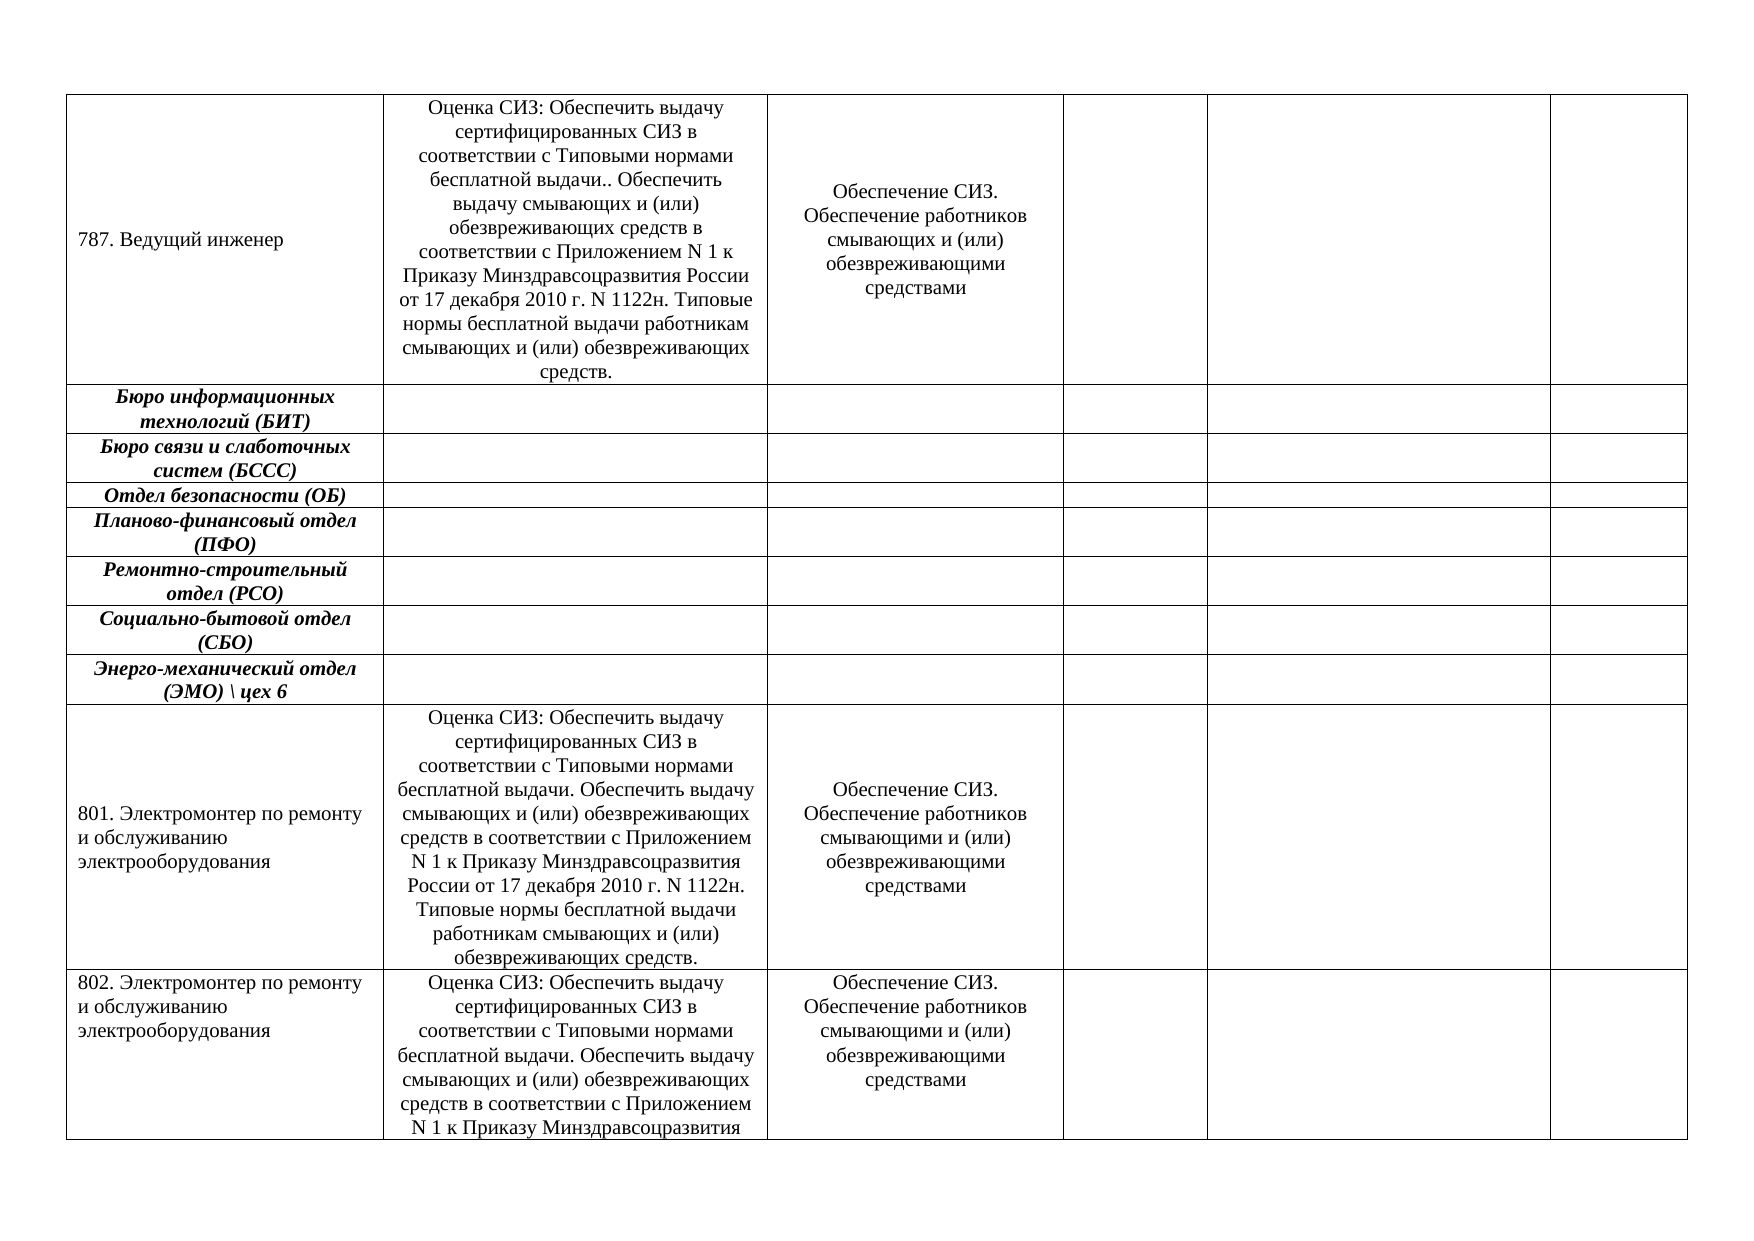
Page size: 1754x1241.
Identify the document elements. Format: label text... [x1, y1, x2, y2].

table_cell [768, 655, 1063, 703]
table_cell [384, 385, 767, 433]
table_cell [384, 557, 767, 605]
table_cell [1064, 95, 1207, 383]
table_cell [1551, 557, 1687, 605]
table_cell 787. Ведущий инженер [67, 95, 383, 383]
table_cell [1064, 557, 1207, 605]
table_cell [67, 970, 383, 1139]
table_cell Энерго-механический отдел (ЭМО) \ цех 6 [67, 655, 383, 703]
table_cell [384, 970, 767, 1139]
table_cell [768, 557, 1063, 605]
table_cell 801. Электромонтер по ремонту и обслуживанию электрооборудования [67, 705, 383, 969]
table_cell [1551, 385, 1687, 433]
table_cell [384, 606, 767, 654]
table_cell Ремонтно-строительный отдел (РСО) [67, 557, 383, 605]
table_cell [768, 95, 1063, 383]
table_cell [1551, 483, 1687, 507]
table_cell [1208, 385, 1550, 433]
table_cell [1208, 705, 1550, 969]
table_cell [1208, 434, 1550, 482]
table_cell [1208, 483, 1550, 507]
table_cell [1551, 655, 1687, 703]
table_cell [384, 95, 767, 383]
table_cell [1064, 385, 1207, 433]
table_cell [1064, 970, 1207, 1139]
table_cell [1064, 606, 1207, 654]
table_cell [768, 606, 1063, 654]
table_cell [1064, 705, 1207, 969]
table_cell [1208, 508, 1550, 556]
table_cell [768, 483, 1063, 507]
table_cell Бюро информационных технологий (БИТ) [67, 385, 383, 433]
table_cell [1064, 655, 1207, 703]
table_cell [1551, 508, 1687, 556]
table_cell [1064, 483, 1207, 507]
table_cell [768, 385, 1063, 433]
table_cell [1551, 705, 1687, 969]
table_cell [384, 508, 767, 556]
table_cell [1551, 95, 1687, 383]
table_cell [1551, 606, 1687, 654]
table_cell Отдел безопасности (ОБ) [67, 483, 383, 507]
table_cell [1064, 508, 1207, 556]
table_cell [1208, 606, 1550, 654]
table_cell [384, 655, 767, 703]
table_cell Бюро связи и слаботочных систем (БССС) [67, 434, 383, 482]
table_cell [768, 434, 1063, 482]
table_cell Обеспечение СИЗ. Обеспечение работников смывающими и (или) обезвреживающими средствами [768, 705, 1063, 969]
table_cell [768, 508, 1063, 556]
table_cell [1551, 970, 1687, 1139]
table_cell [768, 970, 1063, 1139]
table_cell [1208, 655, 1550, 703]
table_cell [1064, 434, 1207, 482]
table_cell [1208, 95, 1550, 383]
table_cell [1208, 557, 1550, 605]
table_cell Социально-бытовой отдел (СБО) [67, 606, 383, 654]
table_cell [1208, 970, 1550, 1139]
table_cell Планово-финансовый отдел (ПФО) [67, 508, 383, 556]
table_cell [1551, 434, 1687, 482]
table_cell [384, 434, 767, 482]
table_cell [384, 483, 767, 507]
